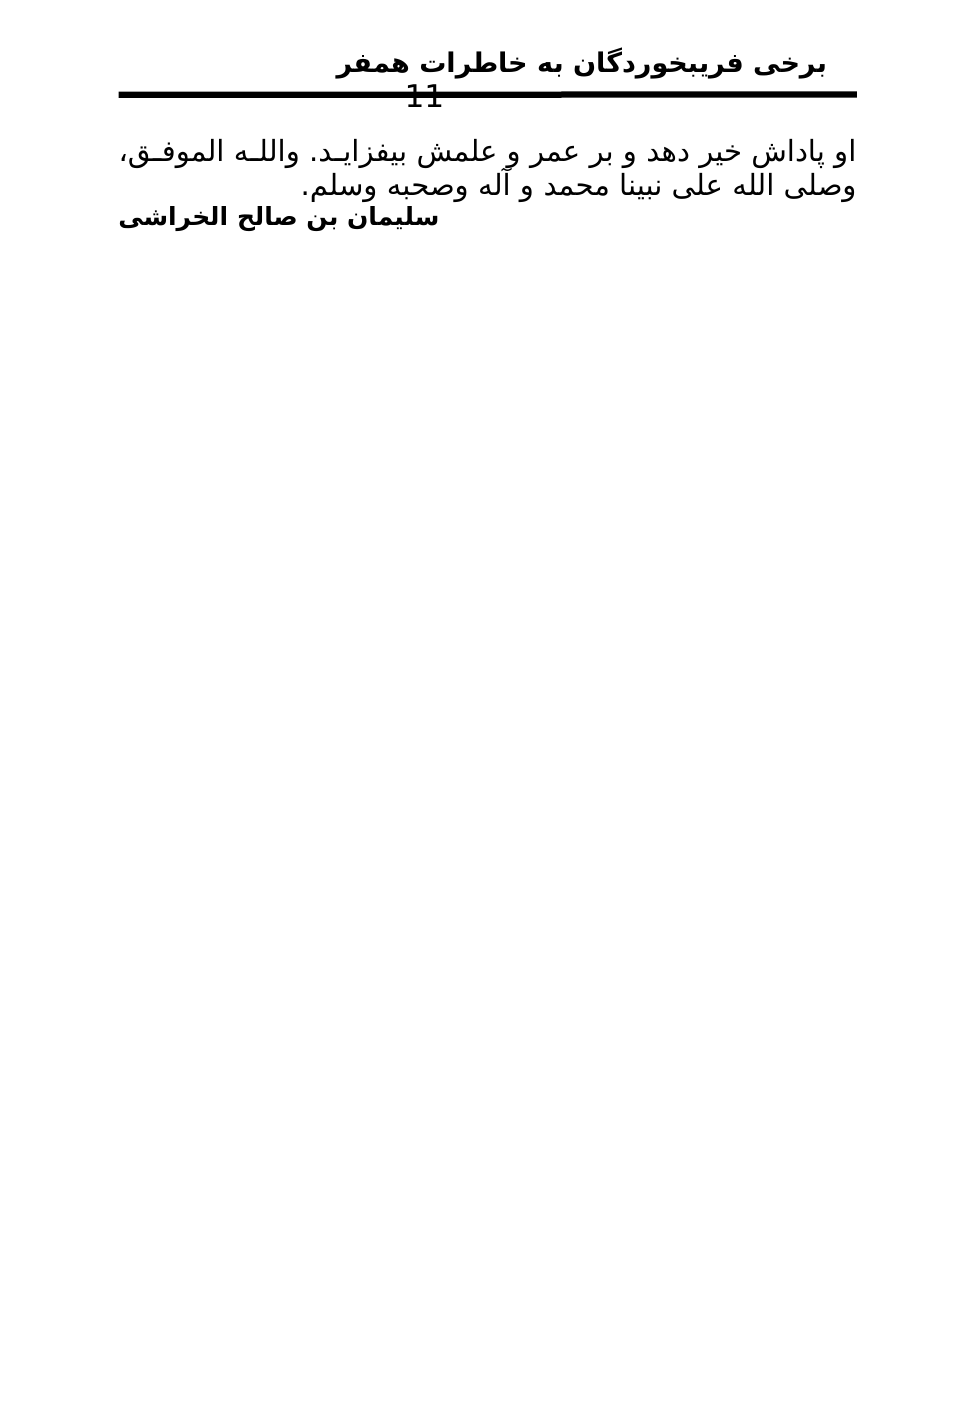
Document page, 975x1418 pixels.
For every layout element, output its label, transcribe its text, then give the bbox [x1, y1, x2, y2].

text سلیمان بن صالح الخراشی [118, 202, 857, 231]
text و در پایان لازم می‌دانم، از برادرم شیخ محمد بن حمد النمی تشکر کنم؛ به من لطف کرد و قبل از چاپ این کتاب، آن را خواند و کمک کرد تا نکات ارزشمندی بر آن بیفزایم، خدا أ به او پاداش خیر دهد و بر عمر و علمش بیفزاید. والله الموفق، وصلی الله علی نبینا محمد و آله وصحبه وسلم. [118, 134, 857, 202]
